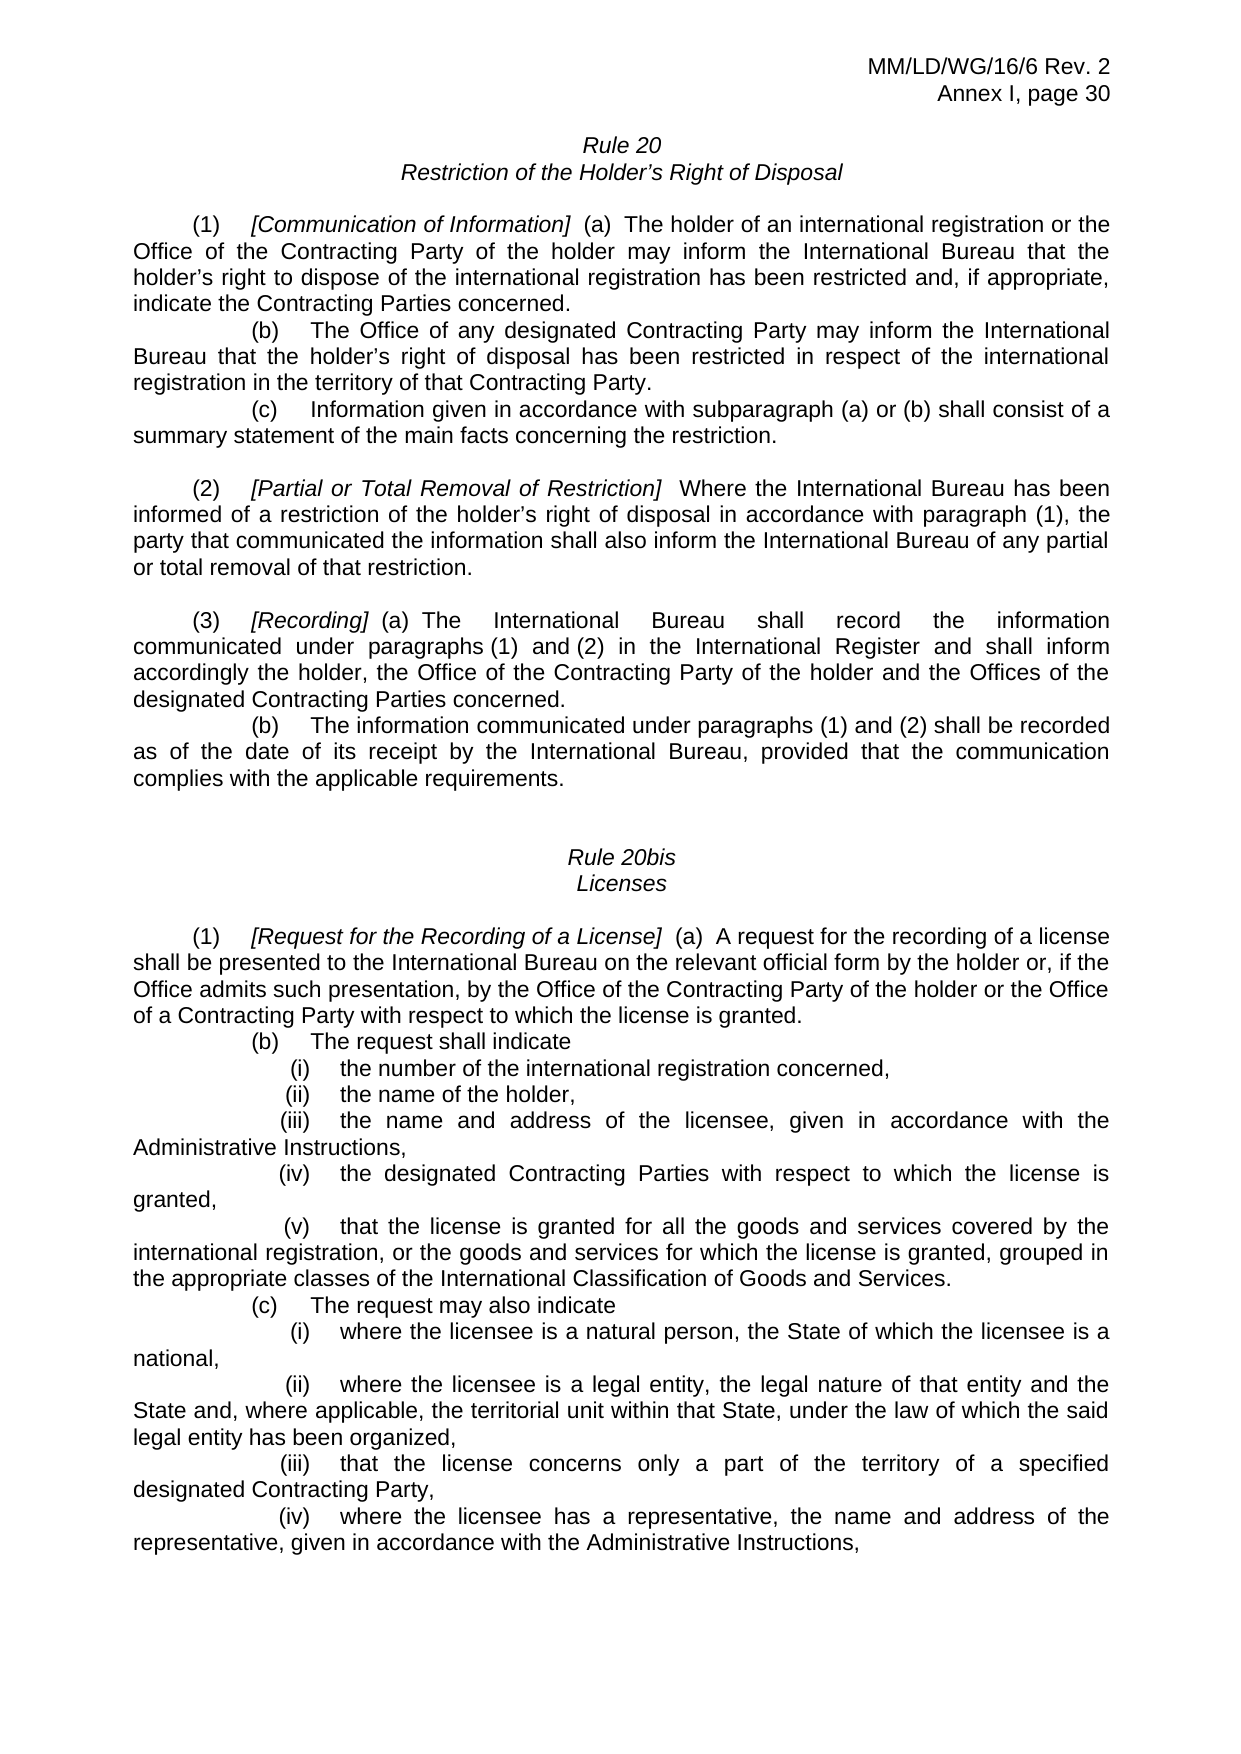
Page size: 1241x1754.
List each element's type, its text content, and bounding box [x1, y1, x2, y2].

text Rule 20bis [133, 844, 1110, 870]
list where the licensee is a legal entity, the legal nature of that entity and the State and, where applicable, the territorial unit within that State, under the law of which the said legal entity has been organized, [133, 1371, 1110, 1450]
list the name of the holder, [133, 1081, 1110, 1107]
list where the licensee has a representative, the name and address of the representative, given in accordance with the Administrative Instructions, [133, 1503, 1110, 1555]
text Restriction of the Holder’s Right of Disposal [133, 158, 1110, 185]
text (2) [Partial or Total Removal of Restriction] Where the International Bureau has been informed of a restriction of the holder’s right of disposal in accordance with paragraph (1), the party that communicated the information shall also inform the International Bureau of any partial or total removal of that restriction. [133, 475, 1110, 580]
text (1) [Communication of Information] (a) The holder of an international registration or the Office of the Contracting Party of the holder may inform the International Bureau that the holder’s right to dispose of the international registration has been restricted and, if appropriate, indicate the Contracting Parties concerned. [133, 211, 1110, 317]
text Licenses [133, 870, 1110, 896]
text (b) The Office of any designated Contracting Party may inform the International Bureau that the holder’s right of disposal has been restricted in respect of the international registration in the territory of that Contracting Party. [133, 317, 1110, 396]
list the designated Contracting Parties with respect to which the license is granted, [133, 1160, 1110, 1213]
list that the license concerns only a part of the territory of a specified designated Contracting Party, [133, 1450, 1110, 1503]
list where the licensee is a natural person, the State of which the licensee is a national, [133, 1318, 1110, 1371]
text (b) The information communicated under paragraphs (1) and (2) shall be recorded as of the date of its receipt by the International Bureau, provided that the communication complies with the applicable requirements. [133, 712, 1110, 791]
text Rule 20 [133, 132, 1110, 158]
list the name and address of the licensee, given in accordance with the Administrative Instructions, [133, 1107, 1110, 1160]
text (3) [Recording] (a) The International Bureau shall record the information communicated under paragraphs (1) and (2) in the International Register and shall inform accordingly the holder, the Office of the Contracting Party of the holder and the Offices of the designated Contracting Parties concerned. [133, 607, 1110, 712]
text (c) The request may also indicate [133, 1292, 1110, 1318]
text (1) [Request for the Recording of a License] (a) A request for the recording of a license shall be presented to the International Bureau on the relevant official form by the holder or, if the Office admits such presentation, by the Office of the Contracting Party of the holder or the Office of a Contracting Party with respect to which the license is granted. [133, 923, 1110, 1028]
list that the license is granted for all the goods and services covered by the international registration, or the goods and services for which the license is granted, grouped in the appropriate classes of the International Classification of Goods and Services. [133, 1213, 1110, 1292]
text (b) The request shall indicate [133, 1028, 1110, 1054]
list the number of the international registration concerned, [133, 1054, 1110, 1081]
text (c) Information given in accordance with subparagraph (a) or (b) shall consist of a summary statement of the main facts concerning the restriction. [133, 396, 1110, 448]
